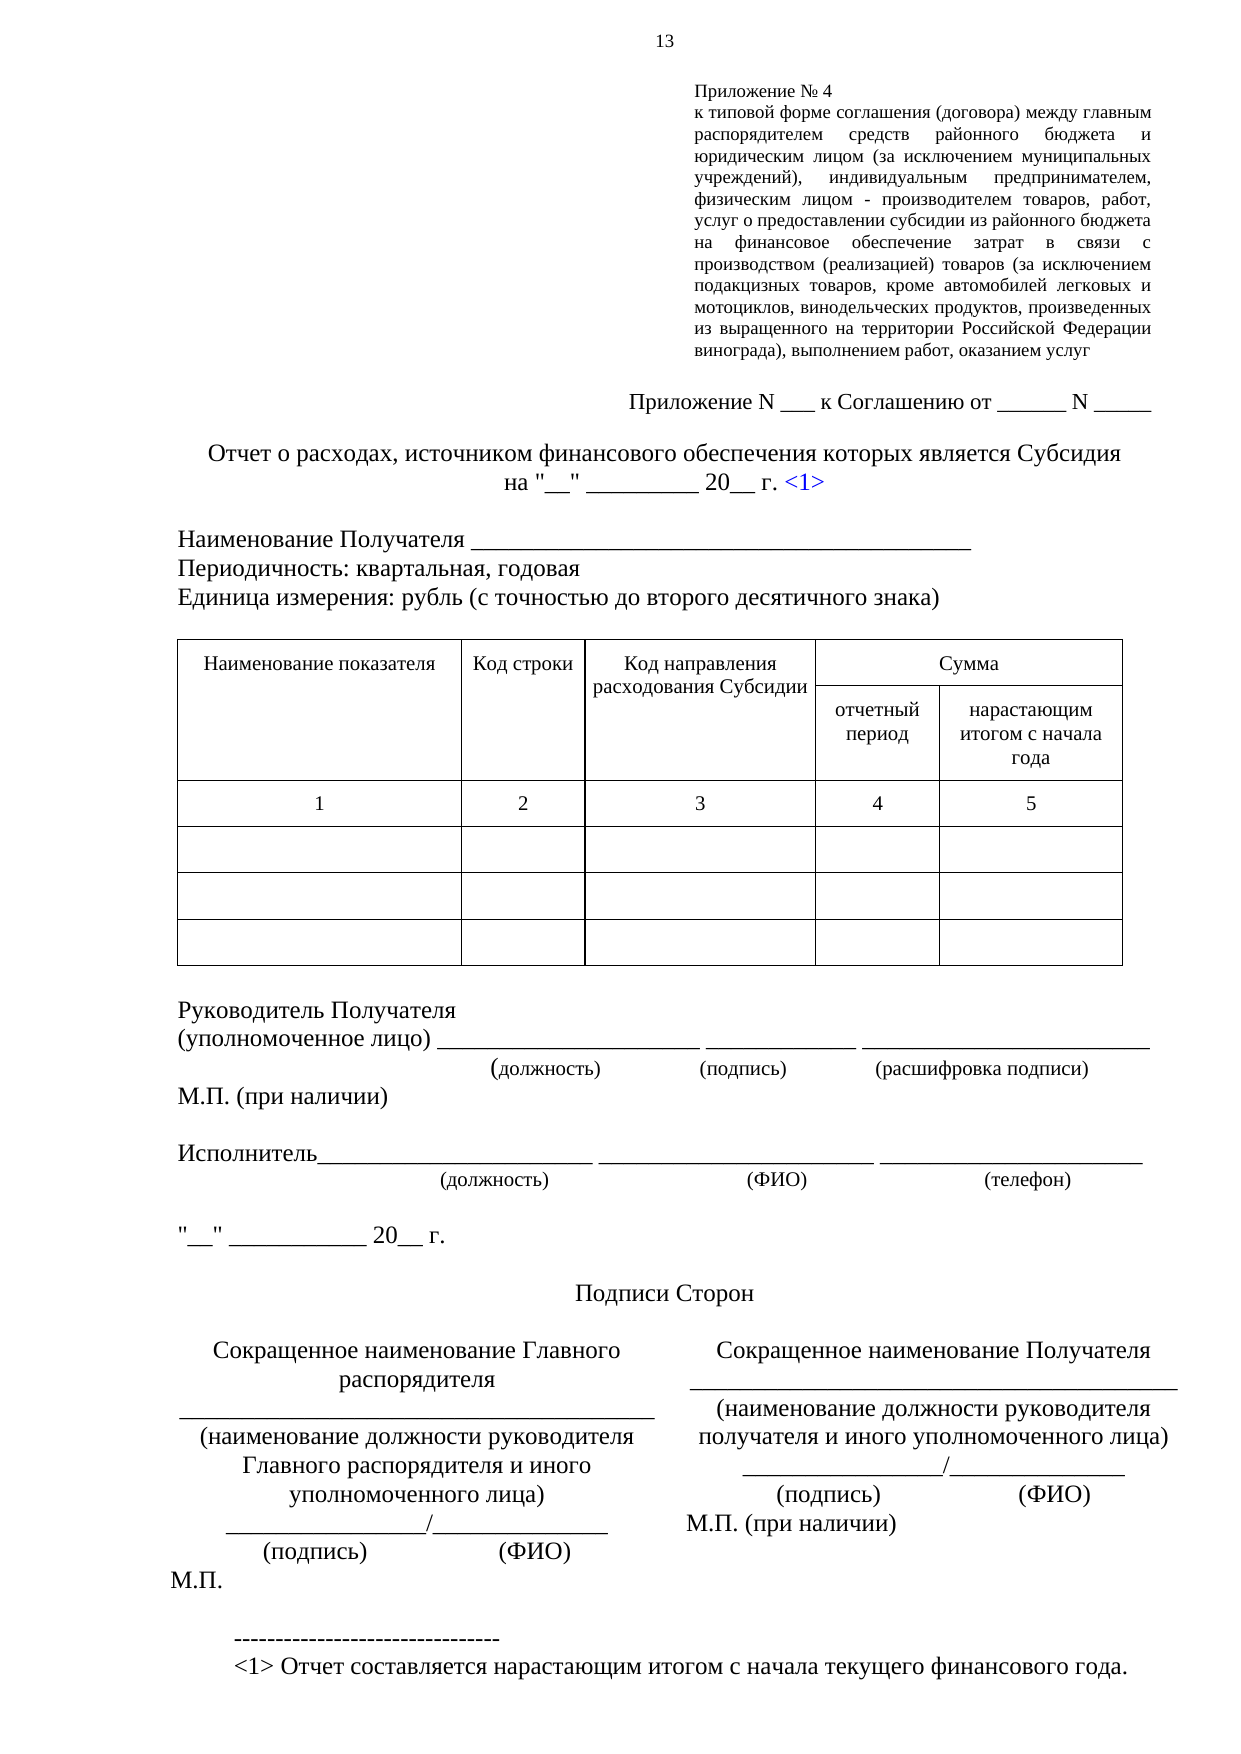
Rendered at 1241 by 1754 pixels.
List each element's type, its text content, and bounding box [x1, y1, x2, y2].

text к типовой форме соглашения (договора) между главным распорядителем средств районного бюджета и юридическим лицом (за исключением муниципальных учреждений), индивидуальным предпринимателем, физическим лицом - производителем товаров, работ, услуг о предоставлении субсидии из районного бюджета на финансовое обеспечение затрат в связи с производством (реализацией) товаров (за исключением подакцизных товаров, кроме автомобилей легковых и мотоциклов, винодельческих продуктов, произведенных из выращенного на территории Российской Федерации винограда), выполнением работ, оказанием услуг [694, 101, 1152, 360]
table_cell [586, 920, 815, 965]
text Единица измерения: рубль (с точностью до второго десятичного знака) [177, 582, 1152, 611]
text Наименование Получателя ________________________________________ [177, 524, 1152, 553]
table_cell отчетный период [816, 686, 939, 779]
table_header Код направления расходования Субсидии [586, 640, 815, 779]
text <1> Отчет составляется нарастающим итогом с начала текущего финансового года. [177, 1651, 1152, 1680]
table_header Сокращенное наименование Получателя _______________________________________ (наименование должности руководителя получателя и иного уполномоченного лица) ________________/______________ (подпись) (ФИО) М.П. (при наличии) [675, 1335, 1192, 1594]
table_cell [178, 827, 461, 872]
text Подписи Сторон [177, 1278, 1152, 1306]
text (должность) (ФИО) (телефон) [177, 1167, 1152, 1191]
text "__" ___________ 20__ г. [177, 1220, 1152, 1249]
table_header Сокращенное наименование Главного распорядителя ______________________________________ (наименование должности руководителя Главного распорядителя и иного уполномоченного лица) ________________/______________ (подпись) (ФИО) М.П. [159, 1335, 674, 1594]
table_cell [586, 827, 815, 872]
table_cell [178, 873, 461, 919]
table_cell [462, 827, 584, 872]
table_cell 1 [178, 781, 461, 826]
text М.П. (при наличии) [177, 1081, 1152, 1110]
table_cell 2 [462, 781, 584, 826]
text Периодичность: квартальная, годовая [177, 553, 1152, 582]
table_cell [816, 827, 939, 872]
table_cell [462, 920, 584, 965]
table_cell [940, 920, 1122, 965]
table_header Код строки [462, 640, 584, 779]
text Отчет о расходах, источником финансового обеспечения которых является Субсидия [177, 438, 1152, 467]
table_cell 3 [586, 781, 815, 826]
text (уполномоченное лицо) _____________________ ____________ _______________________ [177, 1023, 1152, 1052]
table_cell [816, 873, 939, 919]
text (должность) (подпись) (расшифровка подписи) [177, 1052, 1152, 1081]
table_cell нарастающим итогом с начала года [940, 686, 1122, 779]
text Исполнитель______________________ ______________________ _____________________ [177, 1138, 1152, 1167]
text Руководитель Получателя [177, 995, 1152, 1023]
text на "__" _________ 20__ г. <1> [177, 467, 1152, 496]
text -------------------------------- [177, 1623, 1152, 1651]
table_cell 4 [816, 781, 939, 826]
table_cell [178, 920, 461, 965]
text Приложение № 4 [694, 80, 1152, 101]
table_header Сумма [816, 640, 1122, 685]
table_cell [816, 920, 939, 965]
table_cell [940, 873, 1122, 919]
table_cell 5 [940, 781, 1122, 826]
table_cell [940, 827, 1122, 872]
table_header Наименование показателя [178, 640, 461, 779]
table_cell [462, 873, 584, 919]
text Приложение N ___ к Соглашению от ______ N _____ [177, 388, 1152, 414]
table_cell [586, 873, 815, 919]
